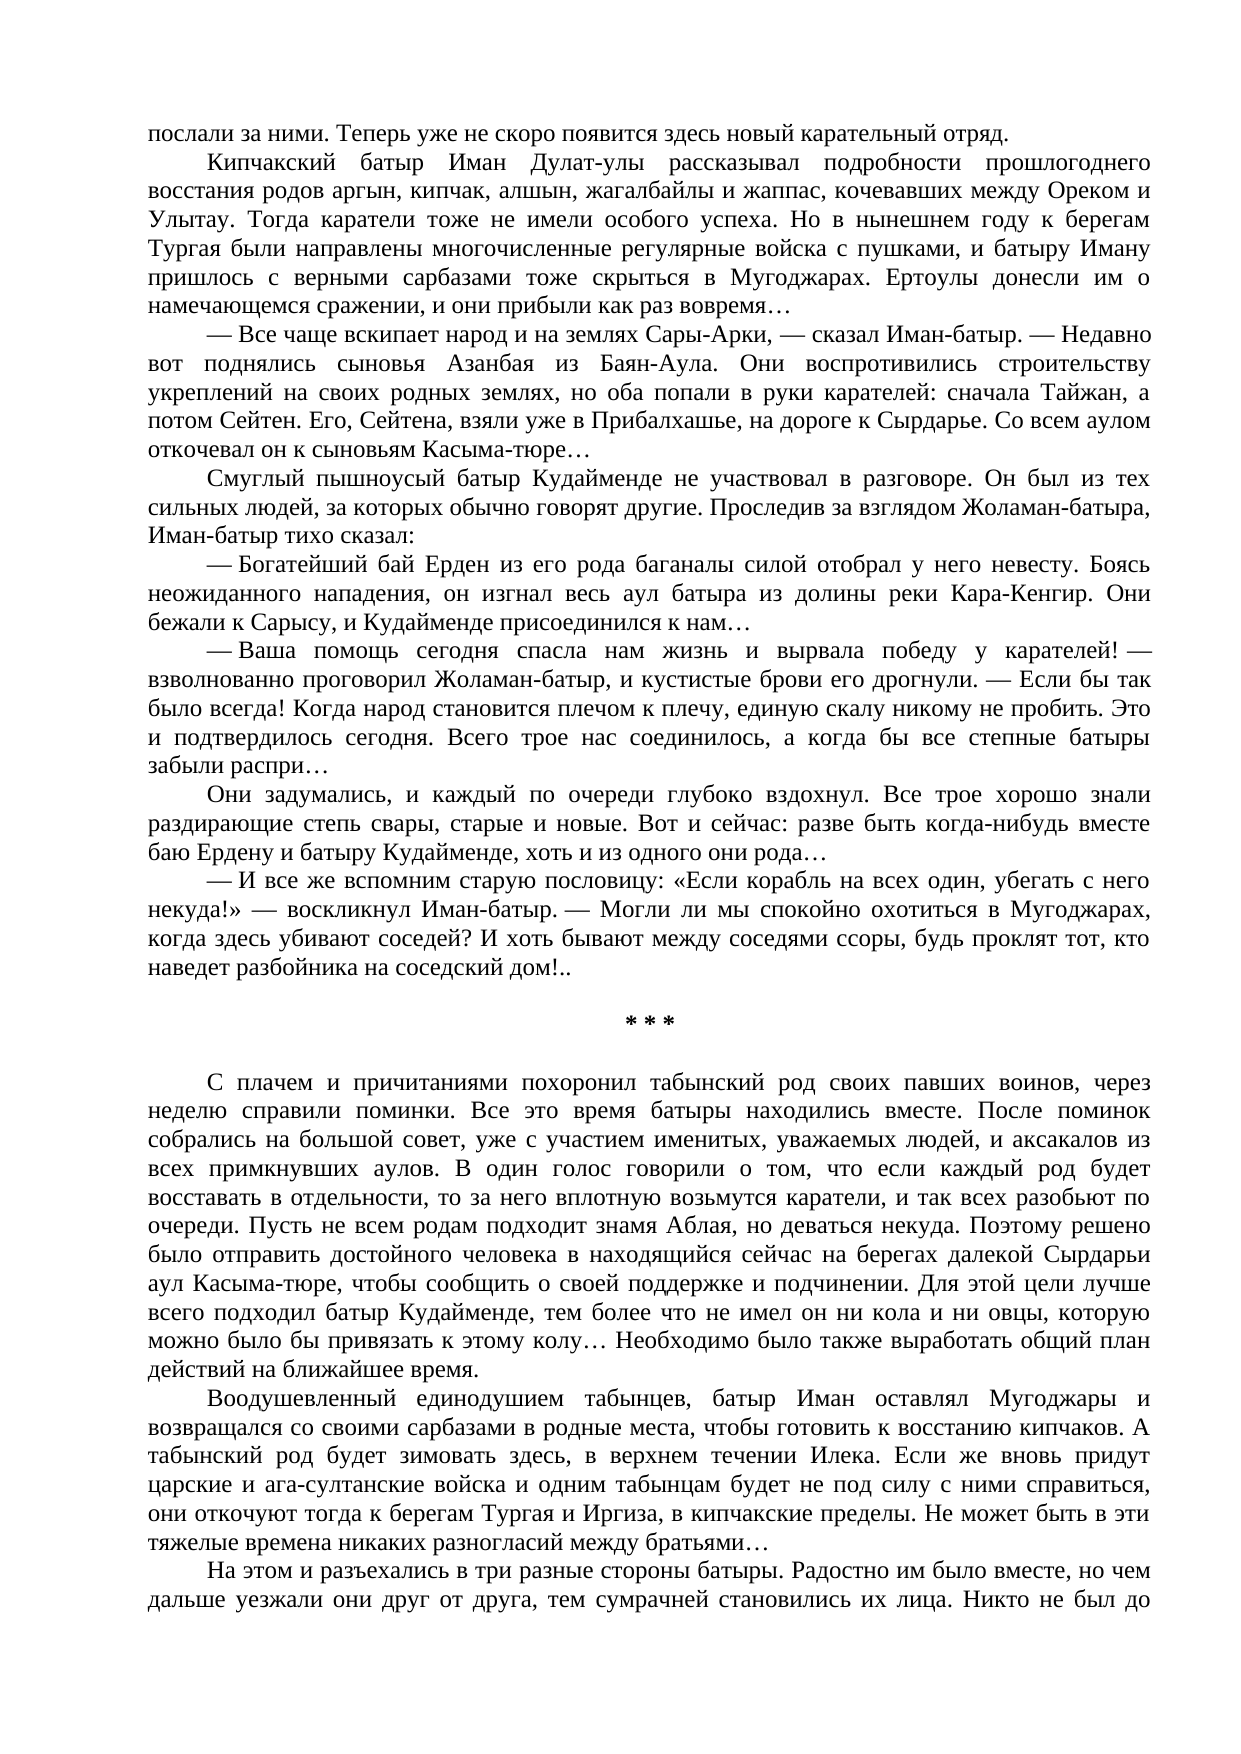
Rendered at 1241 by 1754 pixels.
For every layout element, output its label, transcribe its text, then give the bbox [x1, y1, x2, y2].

subtitle * * * [148, 1009, 1152, 1038]
text Они задумались, и каждый по очереди глубоко вздохнул. Все трое хорошо знали раздирающие степь свары, старые и новые. Вот и сейчас: разве быть когда-нибудь вместе баю Ердену и батыру Кудайменде, хоть и из одного они рода… [148, 779, 1152, 866]
text — И все же вспомним старую пословицу: «Если корабль на всех один, убегать с него некуда!» — воскликнул Иман-батыр. — Могли ли мы спокойно охотиться в Мугоджарах, когда здесь убивают соседей? И хоть бывают между соседями ссоры, будь проклят тот, кто наведет разбойника на соседский дом!.. [148, 866, 1152, 981]
text С плачем и причитаниями похоронил табынский род своих павших воинов, через неделю справили поминки. Все это время батыры находились вместе. После поминок собрались на большой совет, уже с участием именитых, уважаемых людей, и аксакалов из всех примкнувших аулов. В один голос говорили о том, что если каждый род будет восставать в отдельности, то за него вплотную возьмутся каратели, и так всех разобьют по очереди. Пусть не всем родам подходит знамя Аблая, но деваться некуда. Поэтому решено было отправить достойного человека в находящийся сейчас на берегах далекой Сырдарьи аул Касыма-тюре, чтобы сообщить о своей поддержке и подчинении. Для этой цели лучше всего подходил батыр Кудайменде, тем более что не имел он ни кола и ни овцы, которую можно было бы привязать к этому колу… Необходимо было также выработать общий план действий на ближайшее время. [148, 1067, 1152, 1383]
text — Все чаще вскипает народ и на землях Сары-Арки, — сказал Иман-батыр. — Недавно вот поднялись сыновья Азанбая из Баян-Аула. Они воспротивились строительству укреплений на своих родных землях, но оба попали в руки карателей: сначала Тайжан, а потом Сейтен. Его, Сейтена, взяли уже в Прибалхашье, на дороге к Сырдарье. Со всем аулом откочевал он к сыновьям Касыма-тюре… [148, 319, 1152, 463]
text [148, 118, 1152, 147]
text — Ваша помощь сегодня спасла нам жизнь и вырвала победу у карателей! — взволнованно проговорил Жоламан-батыр, и кустистые брови его дрогнули. — Если бы так было всегда! Когда народ становится плечом к плечу, единую скалу никому не пробить. Это и подтвердилось сегодня. Всего трое нас соединилось, а когда бы все степные батыры забыли распри… [148, 636, 1152, 779]
text Воодушевленный единодушием табынцев, батыр Иман оставлял Мугоджары и возвращался со своими сарбазами в родные места, чтобы готовить к восстанию кипчаков. А табынский род будет зимовать здесь, в верхнем течении Илека. Если же вновь придут царские и ага-султанские войска и одним табынцам будет не под силу с ними справиться, они откочуют тогда к берегам Тургая и Иргиза, в кипчакские пределы. Не может быть в эти тяжелые времена никаких разногласий между братьями… [148, 1383, 1152, 1556]
text Смуглый пышноусый батыр Кудайменде не участвовал в разговоре. Он был из тех сильных людей, за которых обычно говорят другие. Проследив за взглядом Жоламан-батыра, Иман-батыр тихо сказал: [148, 463, 1152, 549]
text Кипчакский батыр Иман Дулат-улы рассказывал подробности прошлогоднего восстания родов аргын, кипчак, алшын, жагалбайлы и жаппас, кочевавших между Ореком и Улытау. Тогда каратели тоже не имели особого успеха. Но в нынешнем году к берегам Тургая были направлены многочисленные регулярные войска с пушками, и батыру Иману пришлось с верными сарбазами тоже скрыться в Мугоджарах. Ертоулы донесли им о намечающемся сражении, и они прибыли как раз вовремя… [148, 147, 1152, 319]
text — Богатейший бай Ерден из его рода баганалы силой отобрал у него невесту. Боясь неожиданного нападения, он изгнал весь аул батыра из долины реки Кара-Кенгир. Они бежали к Сарысу, и Кудайменде присоединился к нам… [148, 549, 1152, 636]
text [148, 1556, 1152, 1613]
